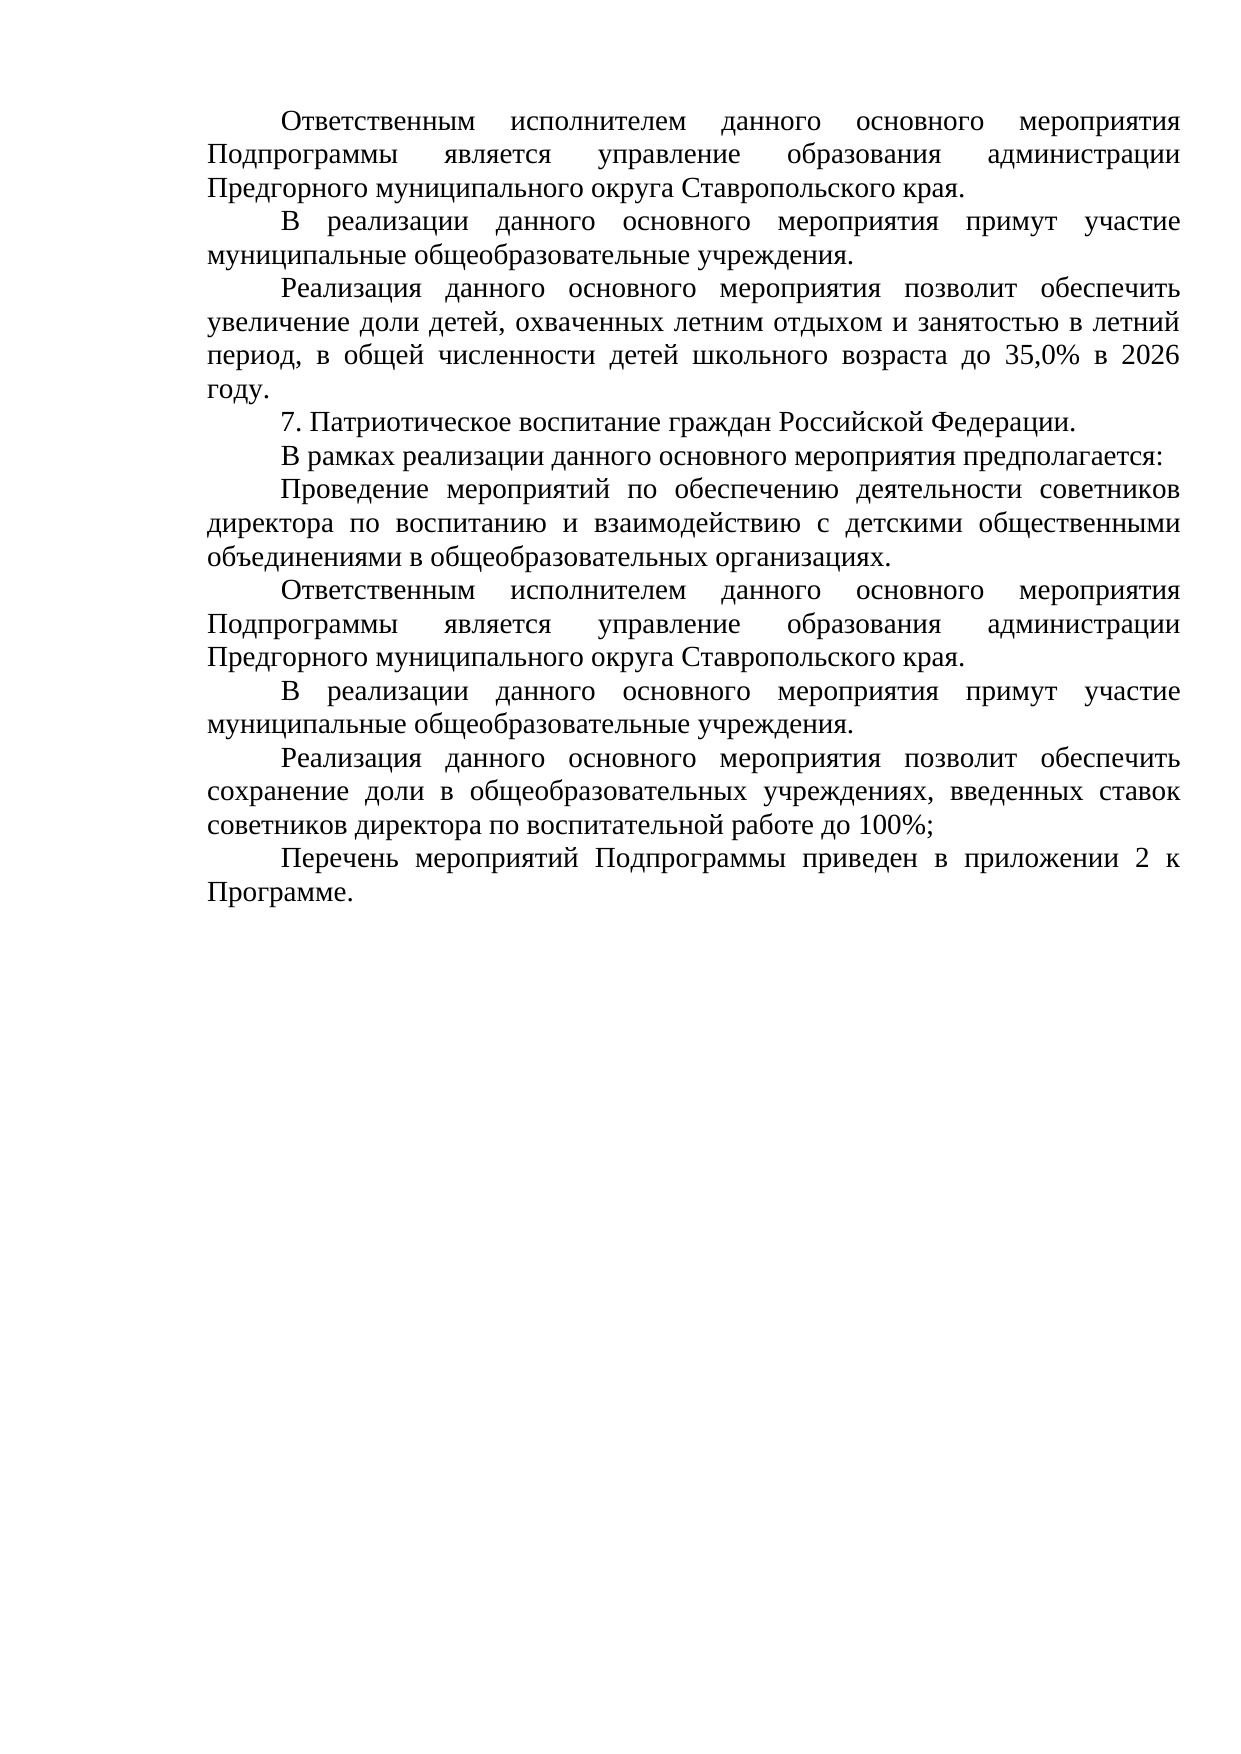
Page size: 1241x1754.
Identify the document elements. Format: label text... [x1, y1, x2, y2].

text 7. Патриотическое воспитание граждан Российской Федерации. [207, 404, 1181, 438]
text Реализация данного основного мероприятия позволит обеспечить увеличение доли детей, охваченных летним отдыхом и занятостью в летний период, в общей численности детей школьного возраста до 35,0% в 2026 году. [207, 270, 1181, 404]
text В реализации данного основного мероприятия примут участие муниципальные общеобразовательные учреждения. [207, 673, 1181, 740]
text Ответственным исполнителем данного основного мероприятия Подпрограммы является управление образования администрации Предгорного муниципального округа Ставропольского края. [207, 572, 1181, 673]
text Проведение мероприятий по обеспечению деятельности советников директора по воспитанию и взаимодействию с детскими общественными объединениями в общеобразовательных организациях. [207, 472, 1181, 572]
text Перечень мероприятий Подпрограммы приведен в приложении 2 к Программе. [207, 841, 1181, 908]
text Реализация данного основного мероприятия позволит обеспечить сохранение доли в общеобразовательных учреждениях, введенных ставок советников директора по воспитательной работе до 100%; [207, 740, 1181, 841]
text В реализации данного основного мероприятия примут участие муниципальные общеобразовательные учреждения. [207, 203, 1181, 270]
text В рамках реализации данного основного мероприятия предполагается: [207, 438, 1181, 472]
text Ответственным исполнителем данного основного мероприятия Подпрограммы является управление образования администрации Предгорного муниципального округа Ставропольского края. [207, 103, 1181, 203]
